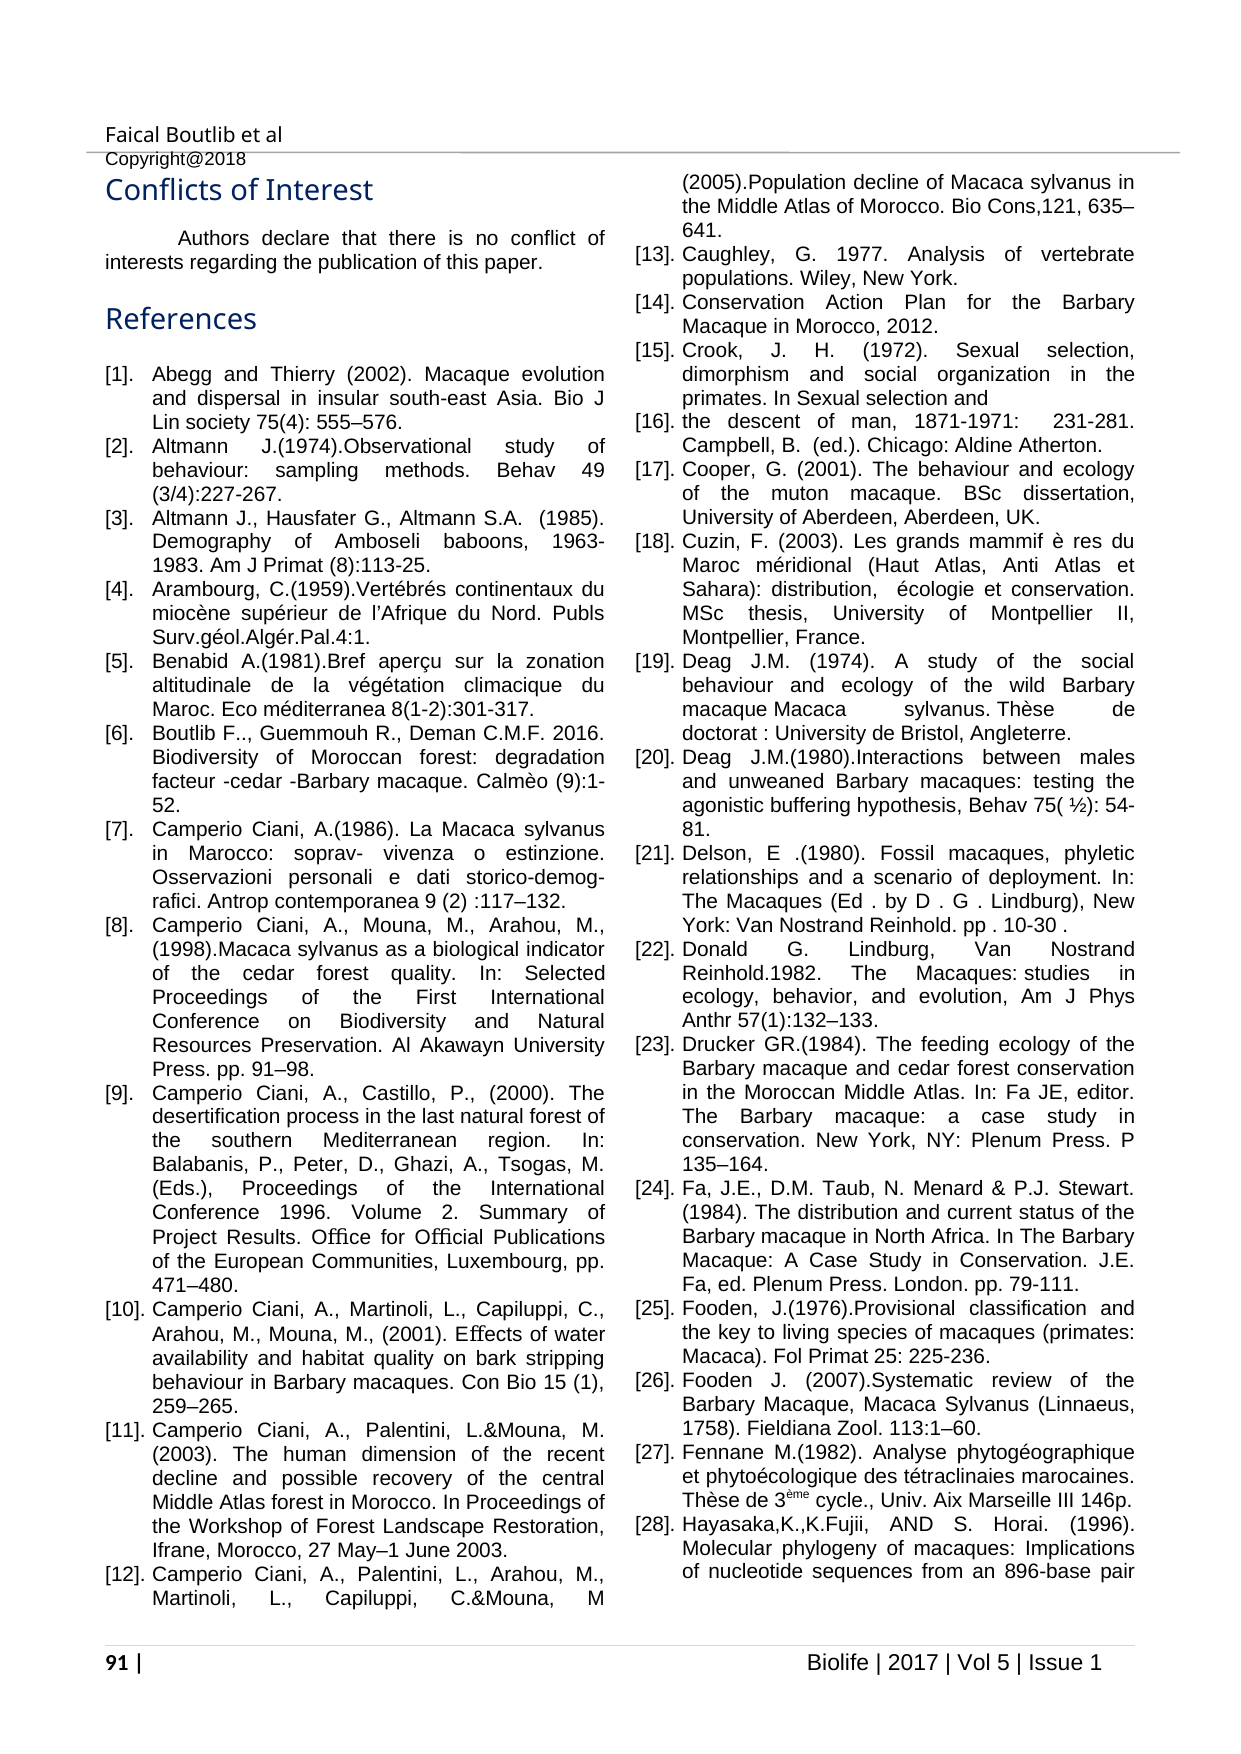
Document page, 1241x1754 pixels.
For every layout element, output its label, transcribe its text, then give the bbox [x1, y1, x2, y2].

list Cuzin, F. (2003). Les grands mammif è res du Maroc méridional (Haut Atlas, Anti Atlas et Sahara): distribution, écologie et conservation. MSc thesis, University of Montpellier II, Montpellier, France. [635, 529, 1135, 649]
list Crook, J. H. (1972). Sexual selection, dimorphism and social organization in the primates. In Sexual selection and [635, 337, 1135, 409]
text References [105, 298, 605, 338]
list Camperio Ciani, A., Martinoli, L., Capiluppi, C., Arahou, M., Mouna, M., (2001). Eﬀects of water availability and habitat quality on bark stripping behaviour in Barbary macaques. Con Bio 15 (1), 259–265. [105, 1297, 605, 1418]
list Cooper, G. (2001). The behaviour and ecology of the muton macaque. BSc dissertation, University of Aberdeen, Aberdeen, UK. [635, 457, 1135, 529]
text Authors declare that there is no conflict of interests regarding the publication of this paper. [105, 226, 605, 274]
list Deag J.M. (1974). A study of the social behaviour and ecology of the wild Barbary macaque Macaca sylvanus. Thèse de doctorat : University de Bristol, Angleterre. [635, 649, 1135, 745]
list Drucker GR.(1984). The feeding ecology of the Barbary macaque and cedar forest conservation in the Moroccan Middle Atlas. In: Fa JE, editor. The Barbary macaque: a case study in conservation. New York, NY: Plenum Press. P 135–164. [635, 1032, 1135, 1176]
list Fooden J. (2007).Systematic review of the Barbary Macaque, Macaca Sylvanus (Linnaeus, 1758). Fieldiana Zool. 113:1–60. [635, 1368, 1135, 1439]
list Abegg and Thierry (2002). Macaque evolution and dispersal in insular south-east Asia. Bio J Lin society 75(4): 555–576. [105, 362, 605, 433]
list Fennane M.(1982). Analyse phytogéographique et phytoécologique des tétraclinaies marocaines. Thèse de 3ème cycle., Univ. Aix Marseille III 146p. [635, 1439, 1135, 1511]
list Conservation Action Plan for the Barbary Macaque in Morocco, 2012. [635, 289, 1135, 337]
list Donald G. Lindburg, Van Nostrand Reinhold.1982. The Macaques: studies in ecology, behavior, and evolution, Am J Phys Anthr 57(1):132–133. [635, 936, 1135, 1032]
list Arambourg, C.(1959).Vertébrés continentaux du miocène supérieur de l’Afrique du Nord. Publs Surv.géol.Algér.Pal.4:1. [105, 577, 605, 649]
list the descent of man, 1871-1971: 231-281. Campbell, B. (ed.). Chicago: Aldine Atherton. [635, 409, 1135, 457]
list Camperio Ciani, A., Palentini, L.&Mouna, M.(2003). The human dimension of the recent decline and possible recovery of the central Middle Atlas forest in Morocco. In Proceedings of the Workshop of Forest Landscape Restoration, Ifrane, Morocco, 27 May–1 June 2003. [105, 1418, 605, 1562]
list Boutlib F.., Guemmouh R., Deman C.M.F. 2016. Biodiversity of Moroccan forest: degradation facteur -cedar -Barbary macaque. Calmèo (9):1-52. [105, 721, 605, 817]
list Camperio Ciani, A., Mouna, M., Arahou, M., (1998).Macaca sylvanus as a biological indicator of the cedar forest quality. In: Selected Proceedings of the First International Conference on Biodiversity and Natural Resources Preservation. Al Akawayn University Press. pp. 91–98. [105, 913, 605, 1080]
list Deag J.M.(1980).Interactions between males and unweaned Barbary macaques: testing the agonistic buffering hypothesis, Behav 75( ½): 54-81. [635, 745, 1135, 841]
list Altmann J., Hausfater G., Altmann S.A. (1985). Demography of Amboseli baboons, 1963-1983. Am J Primat (8):113-25. [105, 505, 605, 577]
list Camperio Ciani, A., Palentini, L., Arahou, M., Martinoli, L., Capiluppi, C.&Mouna, M (2005).Population decline of Macaca sylvanus in the Middle Atlas of Morocco. Bio Cons,121, 635–641. [105, 1562, 605, 1609]
list Caughley, G. 1977. Analysis of vertebrate populations. Wiley, New York. [635, 242, 1135, 289]
list Delson, E .(1980). Fossil macaques, phyletic relationships and a scenario of deployment. In: The Macaques (Ed . by D . G . Lindburg), New York: Van Nostrand Reinhold. pp . 10-30 . [635, 841, 1135, 936]
text Conflicts of Interest [105, 170, 605, 209]
list Camperio Ciani, A.(1986). La Macaca sylvanus in Marocco: soprav- vivenza o estinzione. Osservazioni personali e dati storico-demog- rafici. Antrop contemporanea 9 (2) :117–132. [105, 817, 605, 913]
list Altmann J.(1974).Observational study of behaviour: sampling methods. Behav 49 (3/4):227-267. [105, 433, 605, 505]
list Camperio Ciani, A., Castillo, P., (2000). The desertiﬁcation process in the last natural forest of the southern Mediterranean region. In: Balabanis, P., Peter, D., Ghazi, A., Tsogas, M. (Eds.), Proceedings of the International Conference 1996. Volume 2. Summary of Project Results. Oﬃce for Oﬃcial Publications of the European Communities, Luxembourg, pp. 471–480. [105, 1080, 605, 1297]
list Benabid A.(1981).Bref aperçu sur la zonation altitudinale de la végétation climacique du Maroc. Eco méditerranea 8(1-2):301-317. [105, 649, 605, 721]
list Camperio Ciani, A., Palentini, L., Arahou, M., Martinoli, L., Capiluppi, C.&Mouna, M (2005).Population decline of Macaca sylvanus in the Middle Atlas of Morocco. Bio Cons,121, 635–641. [635, 170, 1135, 242]
list Fooden, J.(1976).Provisional classification and the key to living species of macaques (primates: Macaca). Fol Primat 25: 225-236. [635, 1296, 1135, 1368]
list Fa, J.E., D.M. Taub, N. Menard & P.J. Stewart. (1984). The distribution and current status of the Barbary macaque in North Africa. In The Barbary Macaque: A Case Study in Conservation. J.E. Fa, ed. Plenum Press. London. pp. 79-111. [635, 1176, 1135, 1296]
